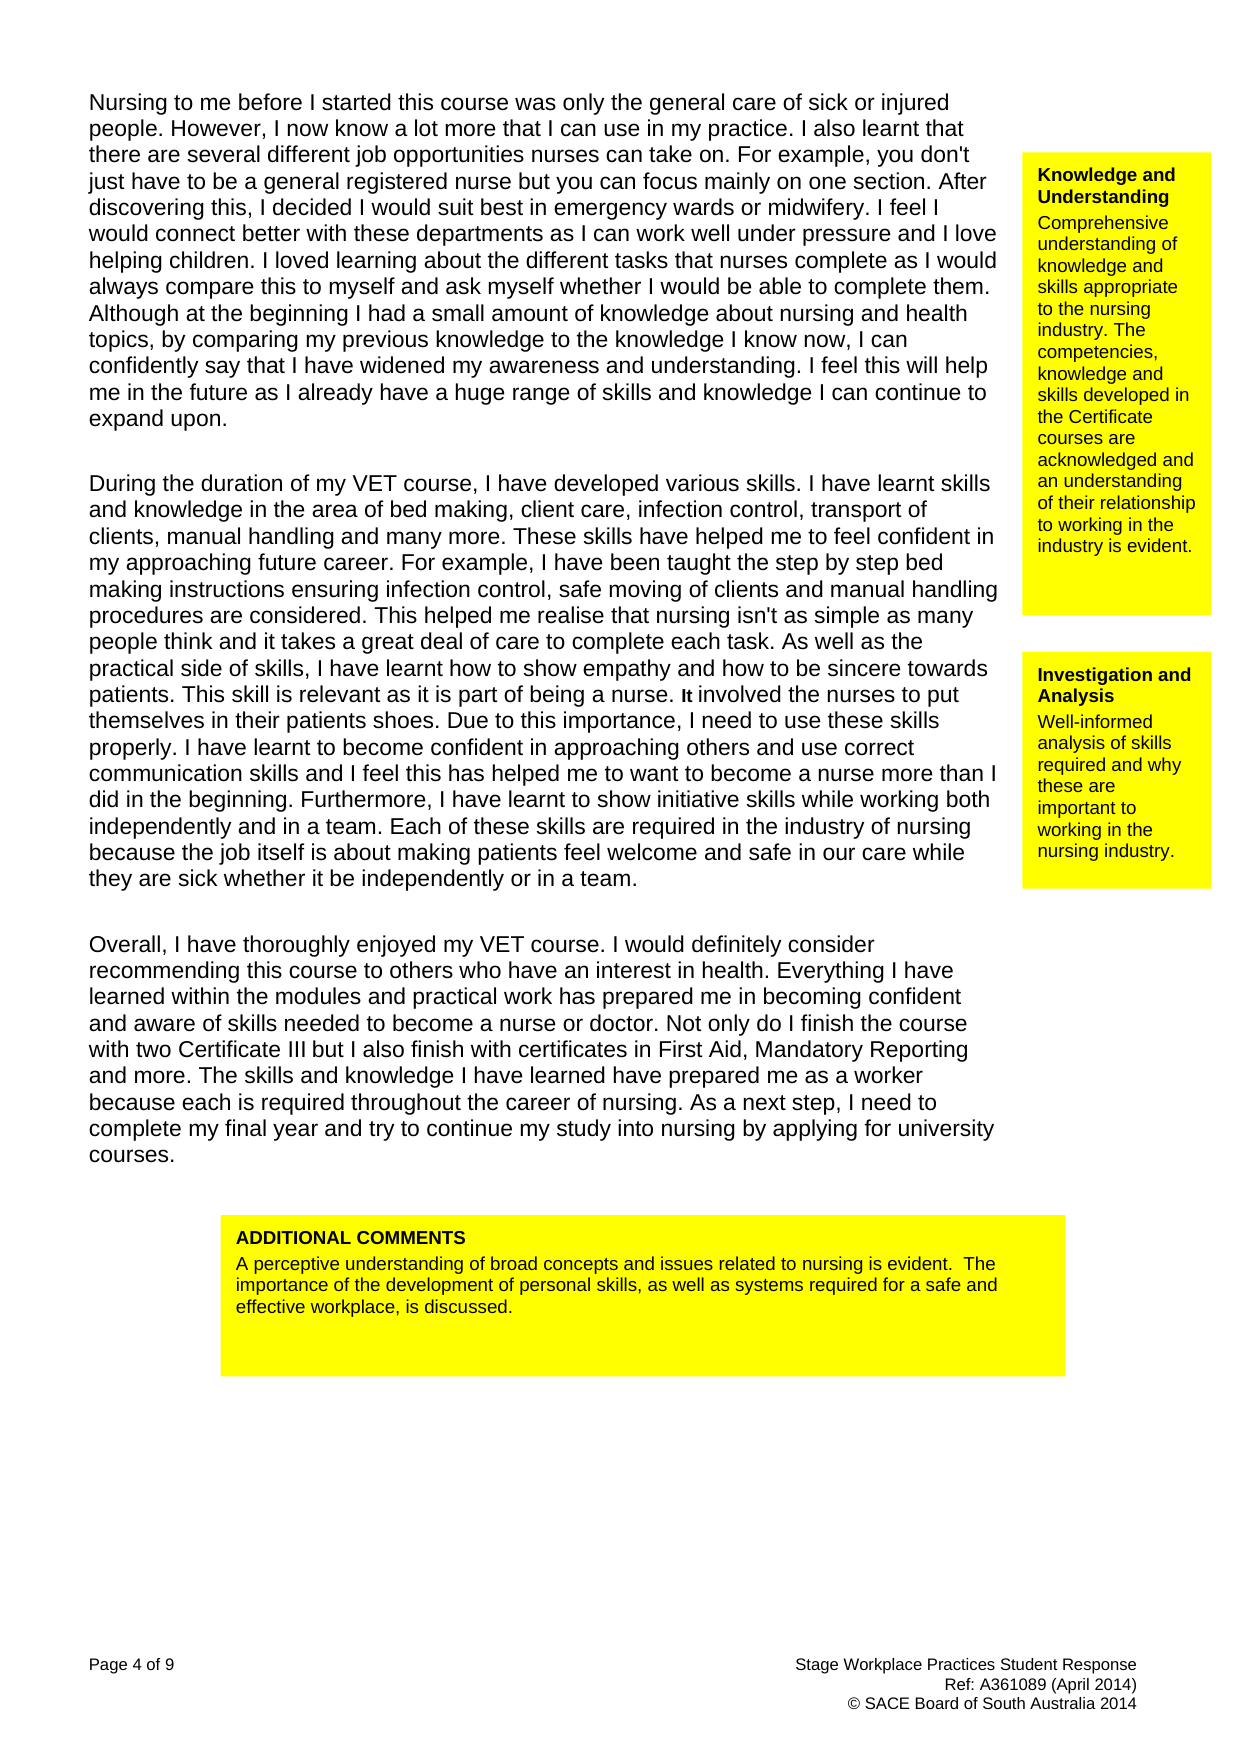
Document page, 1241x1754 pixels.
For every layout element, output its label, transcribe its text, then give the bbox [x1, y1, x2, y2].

text During the duration of my VET course, I have developed various skills. I have learnt skills and knowledge in the area of bed making, client care, infection control, transport of clients, manual handling and many more. These skills have helped me to feel confident in my approaching future career. For example, I have been taught the step by step bed making instructions ensuring infection control, safe moving of clients and manual handling procedures are considered. This helped me realise that nursing isn't as simple as many people think and it takes a great deal of care to complete each task. As well as the practical side of skills, I have learnt how to show empathy and how to be sincere towards patients. This skill is relevant as it is part of being a nurse. It involved the nurses to put themselves in their patients shoes. Due to this importance, I need to use these skills properly. I have learnt to become confident in approaching others and use correct communication skills and I feel this has helped me to want to become a nurse more than I did in the beginning. Furthermore, I have learnt to show initiative skills while working both independently and in a team. Each of these skills are required in the industry of nursing because the job itself is about making patients feel welcome and safe in our care while they are sick whether it be independently or in a team. [89, 470, 1004, 892]
text Nursing to me before I started this course was only the general care of sick or injured people. However, I now know a lot more that I can use in my practice. I also learnt that there are several different job opportunities nurses can take on. For example, you don't just have to be a general registered nurse but you can focus mainly on one section. After discovering this, I decided I would suit best in emergency wards or midwifery. I feel I would connect better with these departments as I can work well under pressure and I love helping children. I loved learning about the different tasks that nurses complete as I would always compare this to myself and ask myself whether I would be able to complete them. Although at the beginning I had a small amount of knowledge about nursing and health topics, by comparing my previous knowledge to the knowledge I know now, I can confidently say that I have widened my awareness and understanding. I feel this will help me in the future as I already have a huge range of skills and knowledge I can continue to expand upon. [89, 89, 1004, 431]
text Overall, I have thoroughly enjoyed my VET course. I would definitely consider recommending this course to others who have an interest in health. Everything I have learned within the modules and practical work has prepared me in becoming confident and aware of skills needed to become a nurse or doctor. Not only do I finish the course with two Certificate III but I also finish with certificates in First Aid, Mandatory Reporting and more. The skills and knowledge I have learned have prepared me as a worker because each is required throughout the career of nursing. As a next step, I need to complete my final year and try to continue my study into nursing by applying for university courses. [89, 931, 1004, 1168]
